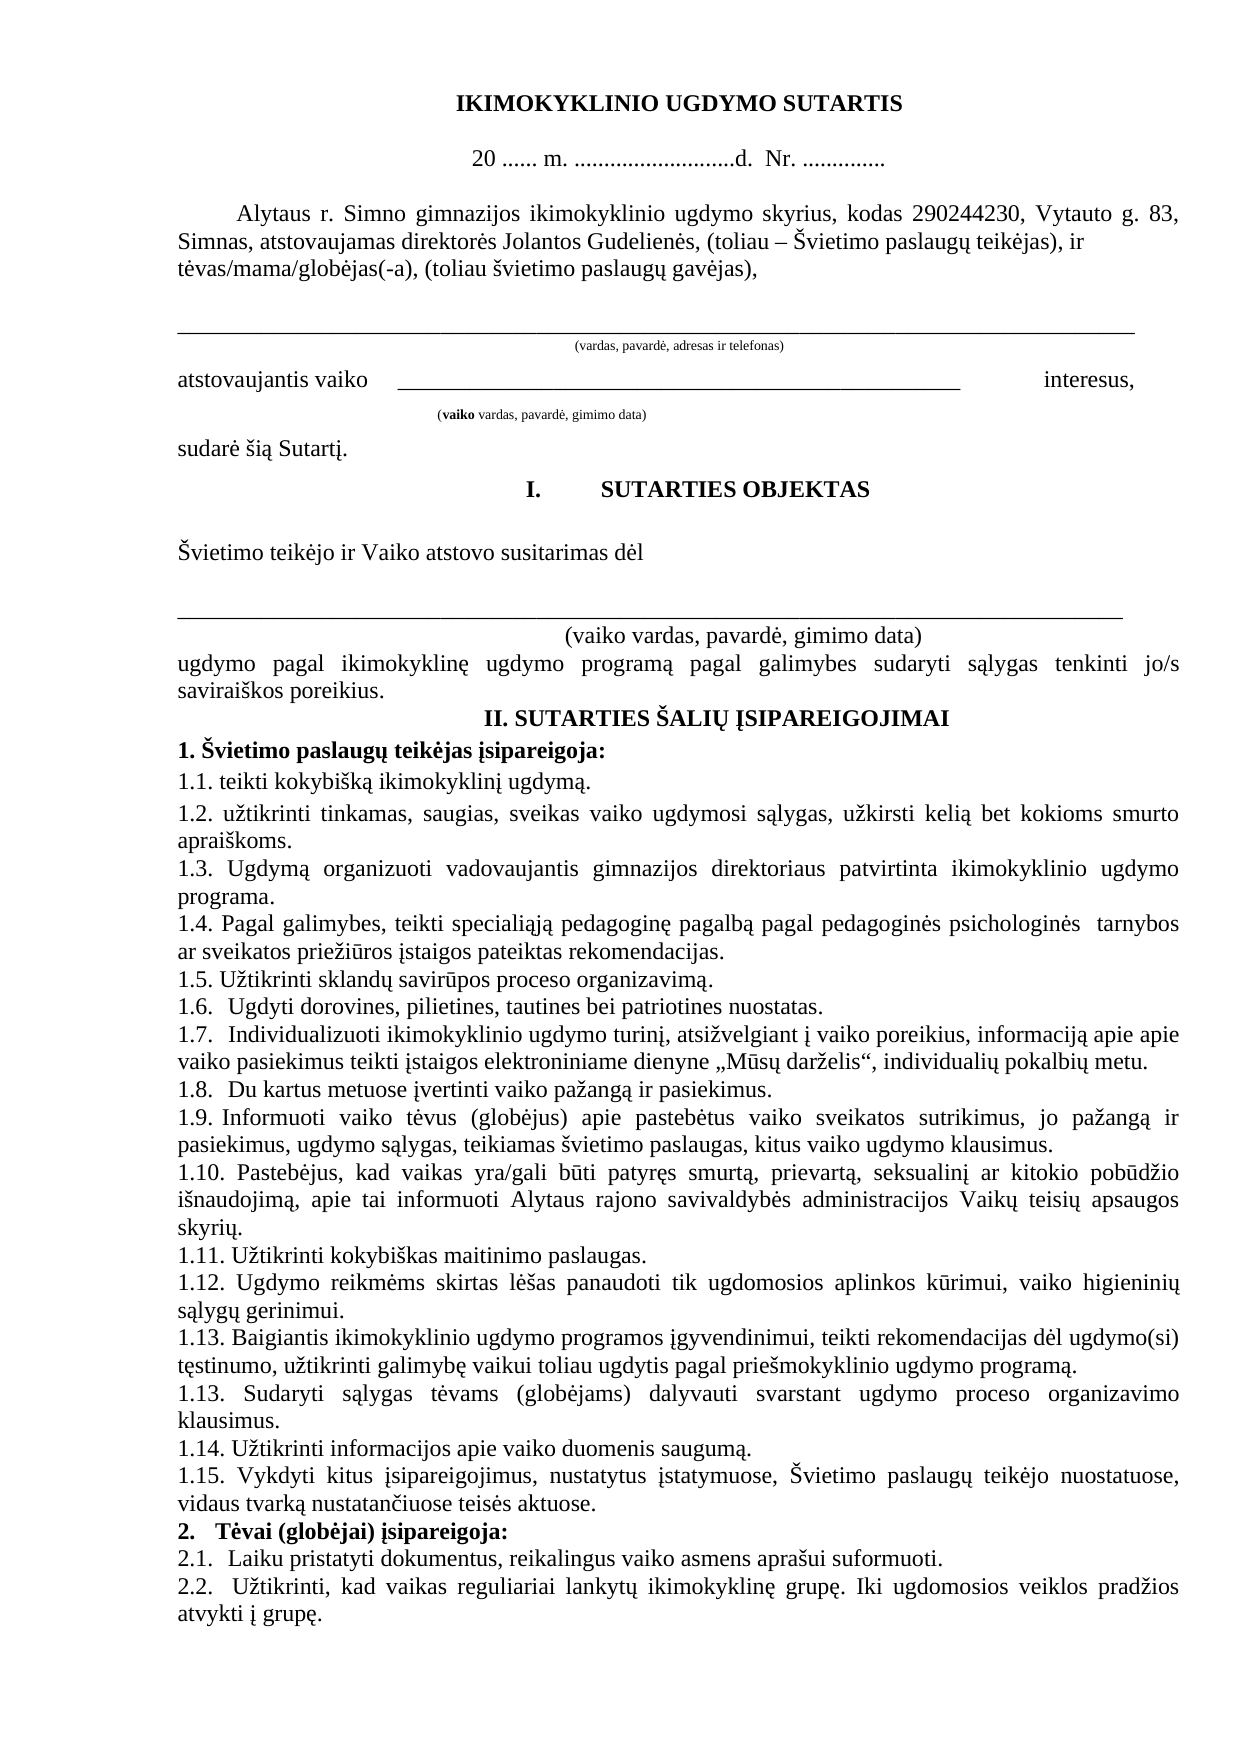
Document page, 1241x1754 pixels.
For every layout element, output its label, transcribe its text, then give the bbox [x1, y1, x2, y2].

text (vaiko vardas, pavardė, gimimo data) [177, 406, 1181, 434]
text 1.13. Baigiantis ikimokyklinio ugdymo programos įgyvendinimui, teikti rekomendacijas dėl ugdymo(si) tęstinumo, užtikrinti galimybę vaikui toliau ugdytis pagal priešmokyklinio ugdymo programą. [177, 1323, 1181, 1379]
list Užtikrinti, kad vaikas reguliariai lankytų ikimokyklinę grupę. Iki ugdomosios veiklos pradžios atvykti į grupę. [177, 1572, 1181, 1627]
text atstovaujantis vaiko _______________________________________________ interesus, [177, 365, 1181, 392]
list Informuoti vaiko tėvus (globėjus) apie pastebėtus vaiko sveikatos sutrikimus, jo pažangą ir pasiekimus, ugdymo sąlygas, teikiamas švietimo paslaugas, kitus vaiko ugdymo klausimus. [177, 1103, 1181, 1158]
text ________________________________________________________________________________ [177, 309, 1181, 337]
text 1.13. Sudaryti sąlygas tėvams (globėjams) dalyvauti svarstant ugdymo proceso organizavimo klausimus. [177, 1379, 1181, 1434]
text 1.11. Užtikrinti kokybiškas maitinimo paslaugas. [177, 1241, 1181, 1268]
list SUTARTIES OBJEKTAS [215, 475, 1181, 503]
text IKIMOKYKLINIO UGDYMO SUTARTIS [177, 89, 1181, 116]
list Tėvai (globėjai) įsipareigoja: [177, 1517, 1181, 1544]
text 1.5. Užtikrinti sklandų savirūpos proceso organizavimą. [177, 964, 1181, 992]
text 1.10. Pastebėjus, kad vaikas yra/gali būti patyręs smurtą, prievartą, seksualinį ar kitokio pobūdžio išnaudojimą, apie tai informuoti Alytaus rajono savivaldybės administracijos Vaikų teisių apsaugos skyrių. [177, 1158, 1181, 1241]
text 1.3. Ugdymą organizuoti vadovaujantis gimnazijos direktoriaus patvirtinta ikimokyklinio ugdymo programa. [177, 854, 1181, 909]
text sudarė šią Sutartį. [177, 434, 1181, 461]
text 1. Švietimo paslaugų teikėjas įsipareigoja: [177, 736, 1181, 763]
text (vardas, pavardė, adresas ir telefonas) [177, 337, 1181, 365]
list Ugdyti dorovines, pilietines, tautines bei patriotines nuostatas. [177, 992, 1181, 1020]
text 20 ...... m. ...........................d. Nr. .............. [177, 144, 1181, 171]
text 1.4. Pagal galimybes, teikti specialiąją pedagoginę pagalbą pagal pedagoginės psichologinės tarnybos ar sveikatos priežiūros įstaigos pateiktas rekomendacijas. [177, 909, 1181, 964]
text tėvas/mama/globėjas(-a), (toliau švietimo paslaugų gavėjas), [177, 254, 1181, 282]
text 1.14. Užtikrinti informacijos apie vaiko duomenis saugumą. [177, 1434, 1181, 1461]
text 1.12. Ugdymo reikmėms skirtas lėšas panaudoti tik ugdomosios aplinkos kūrimui, vaiko higieninių sąlygų gerinimui. [177, 1268, 1181, 1323]
text 1.2. užtikrinti tinkamas, saugias, sveikas vaiko ugdymosi sąlygas, užkirsti kelią bet kokioms smurto apraiškoms. [177, 799, 1181, 854]
text 1.1. teikti kokybišką ikimokyklinį ugdymą. [177, 767, 1181, 795]
list Laiku pristatyti dokumentus, reikalingus vaiko asmens aprašui suformuoti. [177, 1544, 1181, 1572]
list Du kartus metuose įvertinti vaiko pažangą ir pasiekimus. [177, 1075, 1181, 1103]
text (vaiko vardas, pavardė, gimimo data) [177, 621, 1240, 649]
text ugdymo pagal ikimokyklinę ugdymo programą pagal galimybes sudaryti sąlygas tenkinti jo/s saviraiškos poreikius. [177, 649, 1181, 704]
text 1.15. Vykdyti kitus įsipareigojimus, nustatytus įstatymuose, Švietimo paslaugų teikėjo nuostatuose, vidaus tvarką nustatančiuose teisės aktuose. [177, 1461, 1181, 1517]
text Alytaus r. Simno gimnazijos ikimokyklinio ugdymo skyrius, kodas 290244230, Vytauto g. 83, Simnas, atstovaujamas direktorės Jolantos Gudelienės, (toliau – Švietimo paslaugų teikėjas), ir [177, 199, 1181, 254]
text Švietimo teikėjo ir Vaiko atstovo susitarimas dėl [177, 538, 1240, 566]
list Individualizuoti ikimokyklinio ugdymo turinį, atsižvelgiant į vaiko poreikius, informaciją apie apie vaiko pasiekimus teikti įstaigos elektroniniame dienyne „Mūsų darželis“, individualių pokalbių metu. [177, 1020, 1181, 1075]
text _______________________________________________________________________________ [177, 593, 1181, 621]
text II. SUTARTIES ŠALIŲ ĮSIPAREIGOJIMAI [177, 704, 1181, 732]
